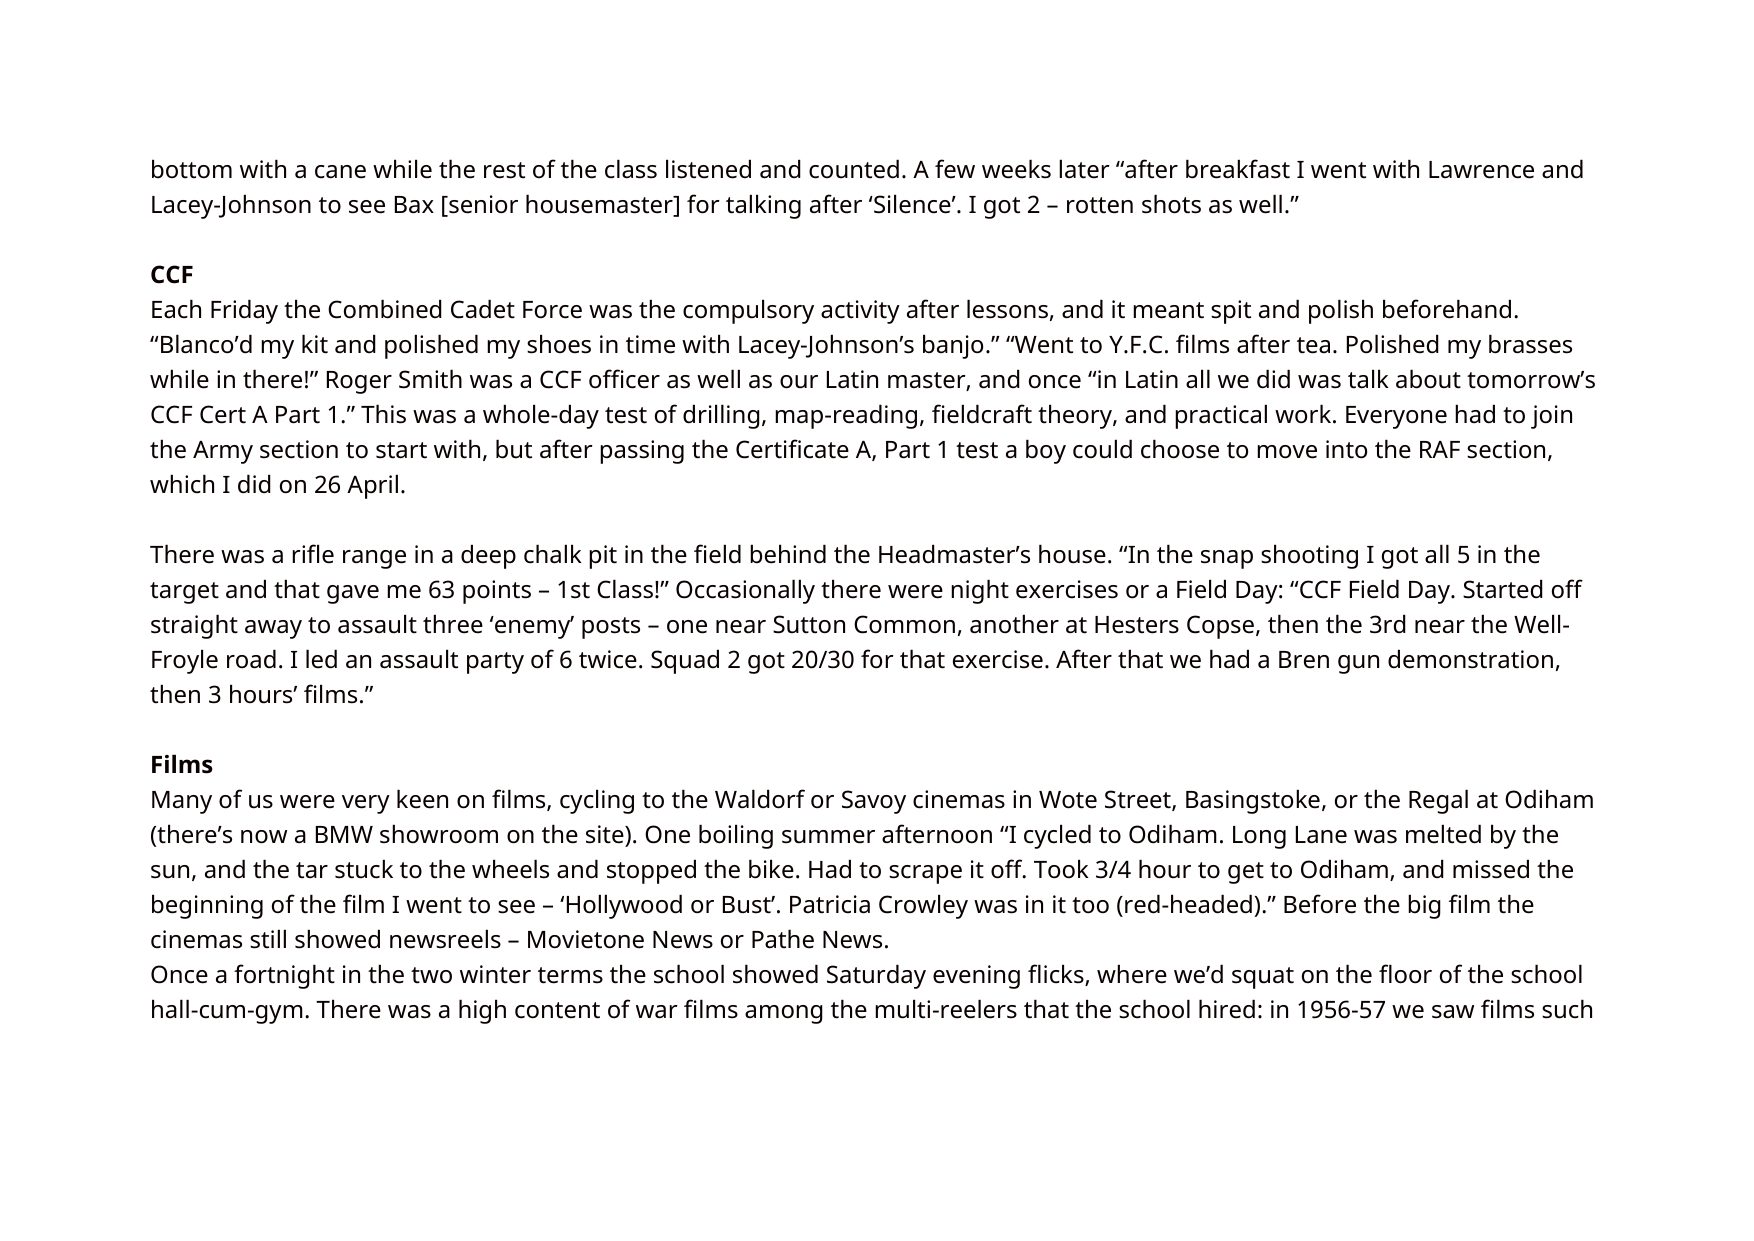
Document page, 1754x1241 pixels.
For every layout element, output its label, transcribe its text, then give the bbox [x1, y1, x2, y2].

text CCF Each Friday the Combined Cadet Force was the compulsory activity after lessons, and it meant spit and polish beforehand. “Blanco’d my kit and polished my shoes in time with Lacey-Johnson’s banjo.” “Went to Y.F.C. films after tea. Polished my brasses while in there!” Roger Smith was a CCF officer as well as our Latin master, and once “in Latin all we did was talk about tomorrow’s CCF Cert A Part 1.” This was a whole-day test of drilling, map-reading, fieldcraft theory, and practical work. Everyone had to join the Army section to start with, but after passing the Certificate A, Part 1 test a boy could choose to move into the RAF section, which I did on 26 April. [150, 255, 1604, 500]
text Films Many of us were very keen on films, cycling to the Waldorf or Savoy cinemas in Wote Street, Basingstoke, or the Regal at Odiham (there’s now a BMW showroom on the site). One boiling summer afternoon “I cycled to Odiham. Long Lane was melted by the sun, and the tar stuck to the wheels and stopped the bike. Had to scrape it off. Took 3/4 hour to get to Odiham, and missed the beginning of the film I went to see – ‘Hollywood or Bust’. Patricia Crowley was in it too (red-headed).” Before the big film the cinemas still showed newsreels – Movietone News or Pathe News. [150, 745, 1604, 955]
text There was a rifle range in a deep chalk pit in the field behind the Headmaster’s house. “In the snap shooting I got all 5 in the target and that gave me 63 points – 1st Class!” Occasionally there were night exercises or a Field Day: “CCF Field Day. Started off straight away to assault three ‘enemy’ posts – one near Sutton Common, another at Hesters Copse, then the 3rd near the Well-Froyle road. I led an assault party of 6 twice. Squad 2 got 20/30 for that exercise. After that we had a Bren gun demonstration, then 3 hours’ films.” [150, 535, 1604, 710]
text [150, 955, 1604, 1025]
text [150, 150, 1604, 220]
